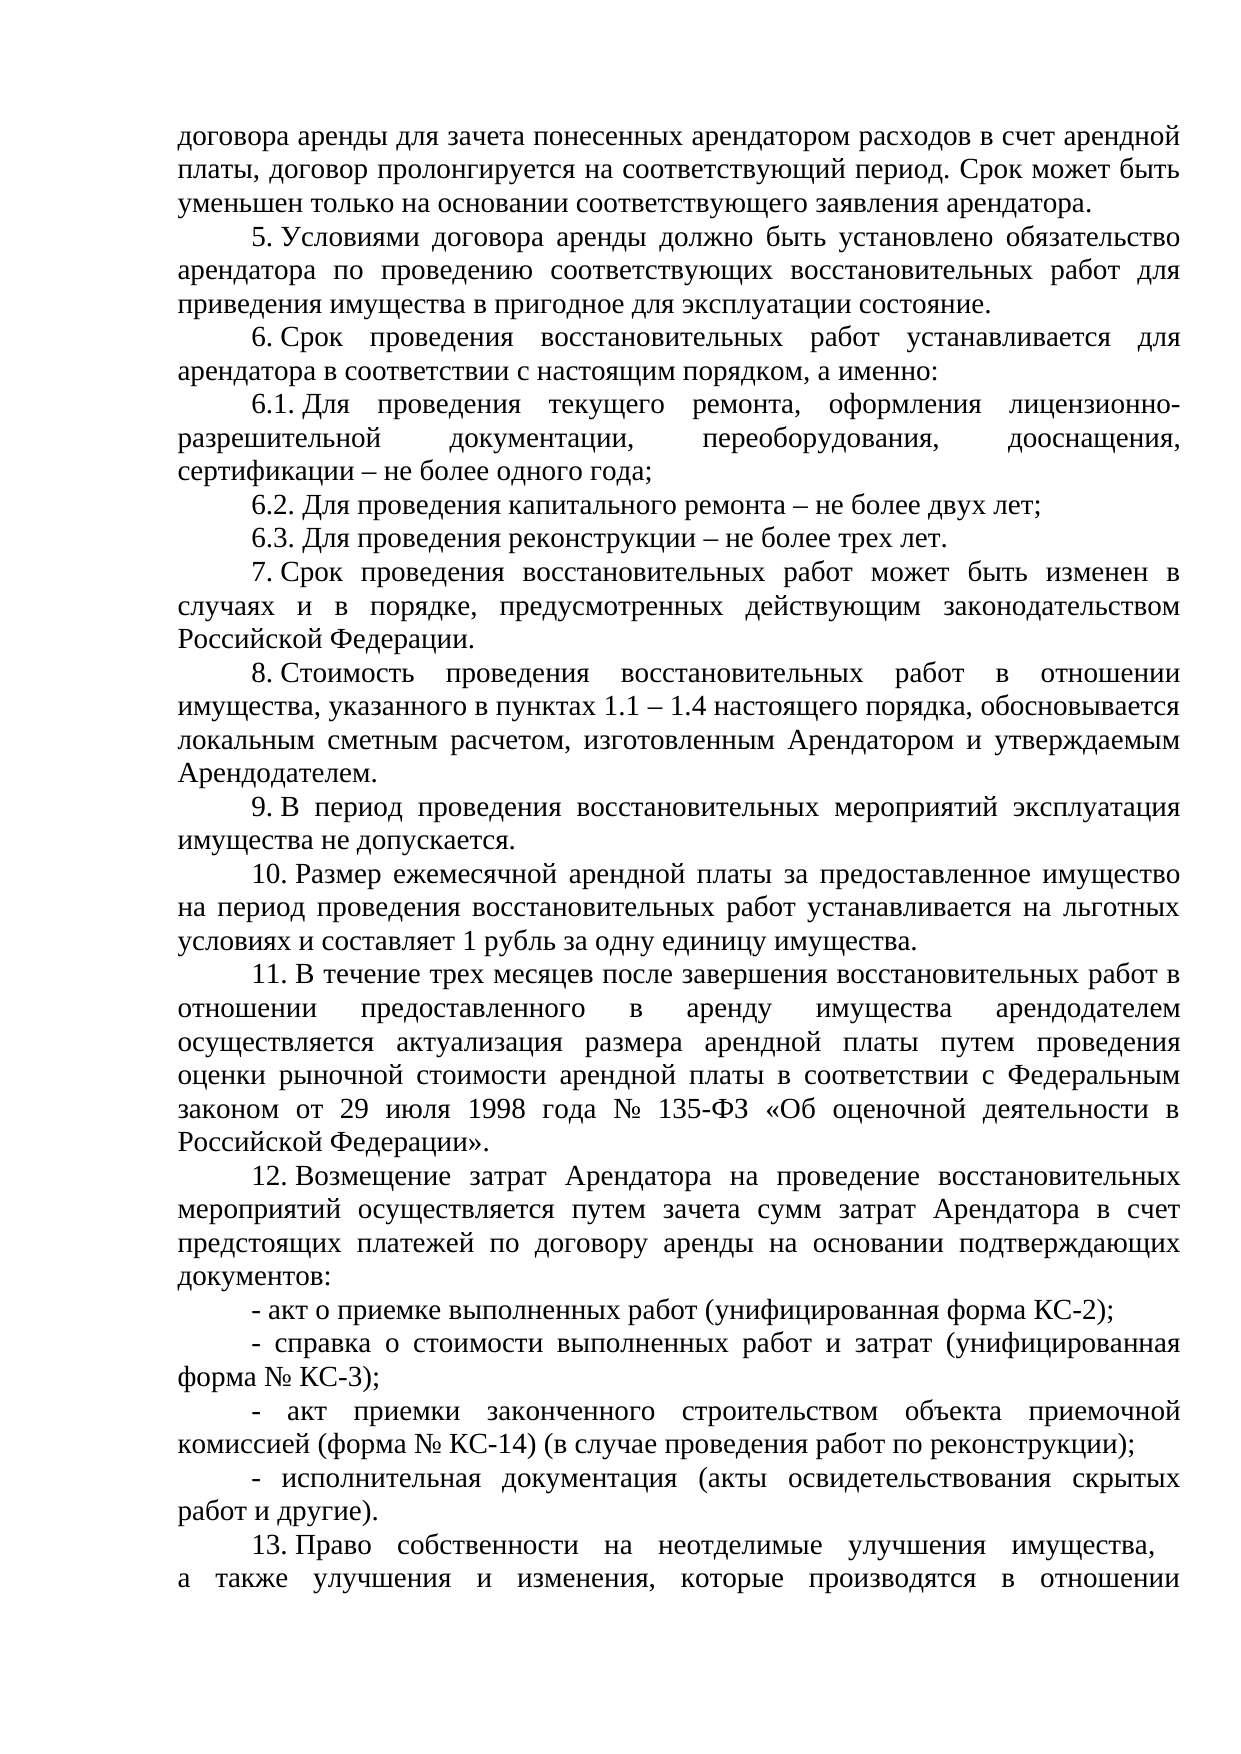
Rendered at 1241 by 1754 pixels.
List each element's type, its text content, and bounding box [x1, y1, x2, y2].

list Срок проведения восстановительных работ устанавливается для арендатора в соответствии с настоящим порядком, а именно: [177, 319, 1181, 386]
list Размер ежемесячной арендной платы за предоставленное имущество на период проведения восстановительных работ устанавливается на льготных условиях и составляет 1 рубль за одну единицу имущества. [177, 856, 1181, 957]
list В период проведения восстановительных мероприятий эксплуатация имущества не допускается. [177, 789, 1181, 856]
list Для проведения реконструкции – не более трех лет. [177, 521, 1181, 554]
list Для проведения текущего ремонта, оформления лицензионно-разрешительной документации, переоборудования, дооснащения, сертификации – не более одного года; [177, 386, 1181, 487]
list - акт приемки законченного строительством объекта приемочной комиссией (форма № КС-14) (в случае проведения работ по реконструкции); [177, 1393, 1181, 1460]
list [177, 1527, 1181, 1594]
list Возмещение затрат Арендатора на проведение восстановительных мероприятий осуществляется путем зачета сумм затрат Арендатора в счет предстоящих платежей по договору аренды на основании подтверждающих документов: [177, 1158, 1181, 1292]
list Условиями договора аренды должно быть установлено обязательство арендатора по проведению соответствующих восстановительных работ для приведения имущества в пригодное для эксплуатации состояние. [177, 219, 1181, 319]
list - справка о стоимости выполненных работ и затрат (унифицированная форма № КС-3); [177, 1326, 1181, 1393]
list Срок проведения восстановительных работ может быть изменен в случаях и в порядке, предусмотренных действующим законодательством Российской Федерации. [177, 554, 1181, 655]
list - акт о приемке выполненных работ (унифицированная форма КС-2); [251, 1292, 1181, 1326]
list - исполнительная документация (акты освидетельствования скрытых работ и другие). [177, 1460, 1181, 1527]
list Стоимость проведения восстановительных работ в отношении имущества, указанного в пунктах 1.1 – 1.4 настоящего порядка, обосновывается локальным сметным расчетом, изготовленным Арендатором и утверждаемым Арендодателем. [177, 655, 1181, 789]
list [177, 118, 1181, 219]
list Для проведения капитального ремонта – не более двух лет; [177, 487, 1181, 521]
list В течение трех месяцев после завершения восстановительных работ в отношении предоставленного в аренду имущества арендодателем осуществляется актуализация размера арендной платы путем проведения оценки рыночной стоимости арендной платы в соответствии с Федеральным законом от 29 июля 1998 года № 135-ФЗ «Об оценочной деятельности в Российской Федерации». [177, 957, 1181, 1158]
